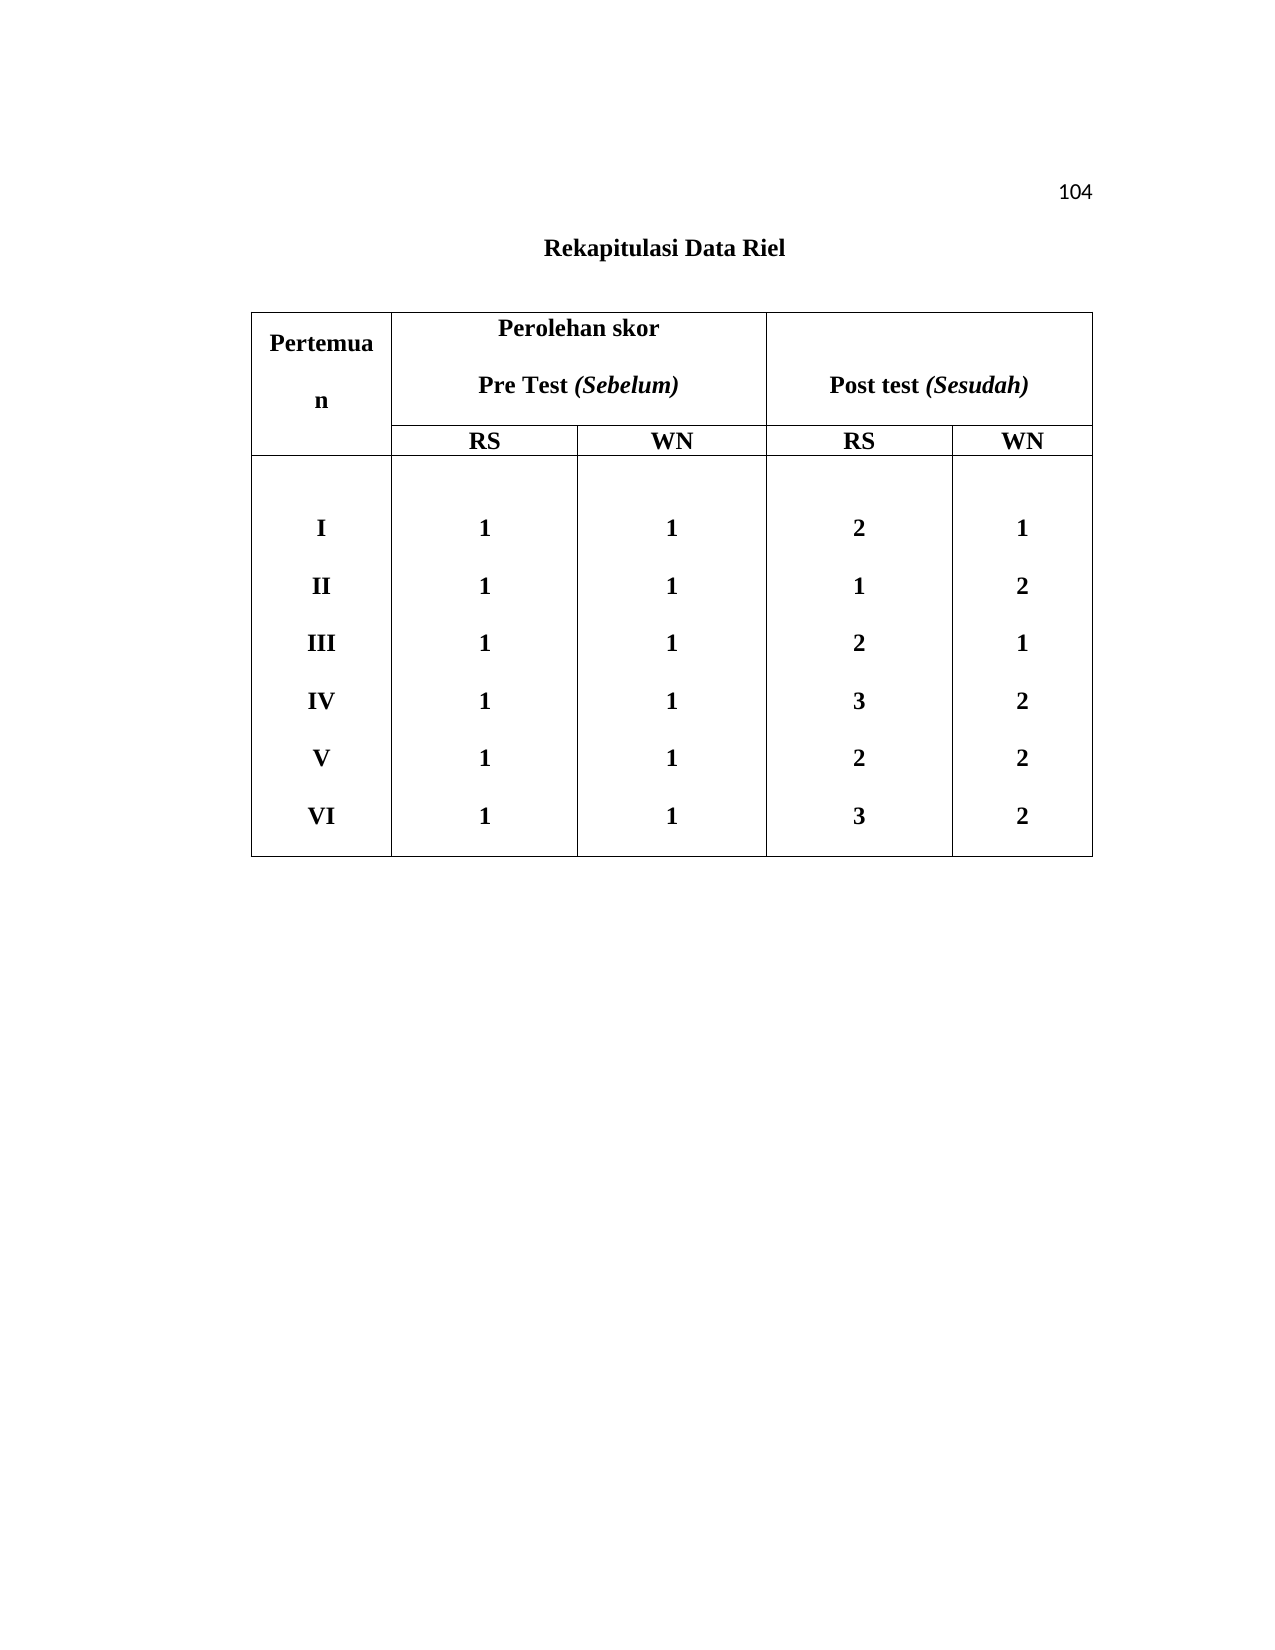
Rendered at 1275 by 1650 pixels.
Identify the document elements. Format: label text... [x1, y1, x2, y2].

table_cell I II III IV V VI [252, 456, 391, 856]
table_header Pertemuan [252, 313, 391, 455]
table_cell WN [578, 426, 766, 455]
table_cell WN [953, 426, 1092, 455]
table_header Post test (Sesudah) [767, 313, 1092, 425]
table_cell RS [392, 426, 577, 455]
table_cell RS [767, 426, 952, 455]
table_cell 1 1 1 1 1 1 [578, 456, 766, 856]
table_header Perolehan skor Pre Test (Sebelum) [392, 313, 766, 425]
table_cell 1 2 1 2 2 2 [953, 456, 1092, 856]
table_cell 2 1 2 3 2 3 [767, 456, 952, 856]
table_cell 1 1 1 1 1 1 [392, 456, 577, 856]
text Rekapitulasi Data Riel [236, 233, 1093, 262]
